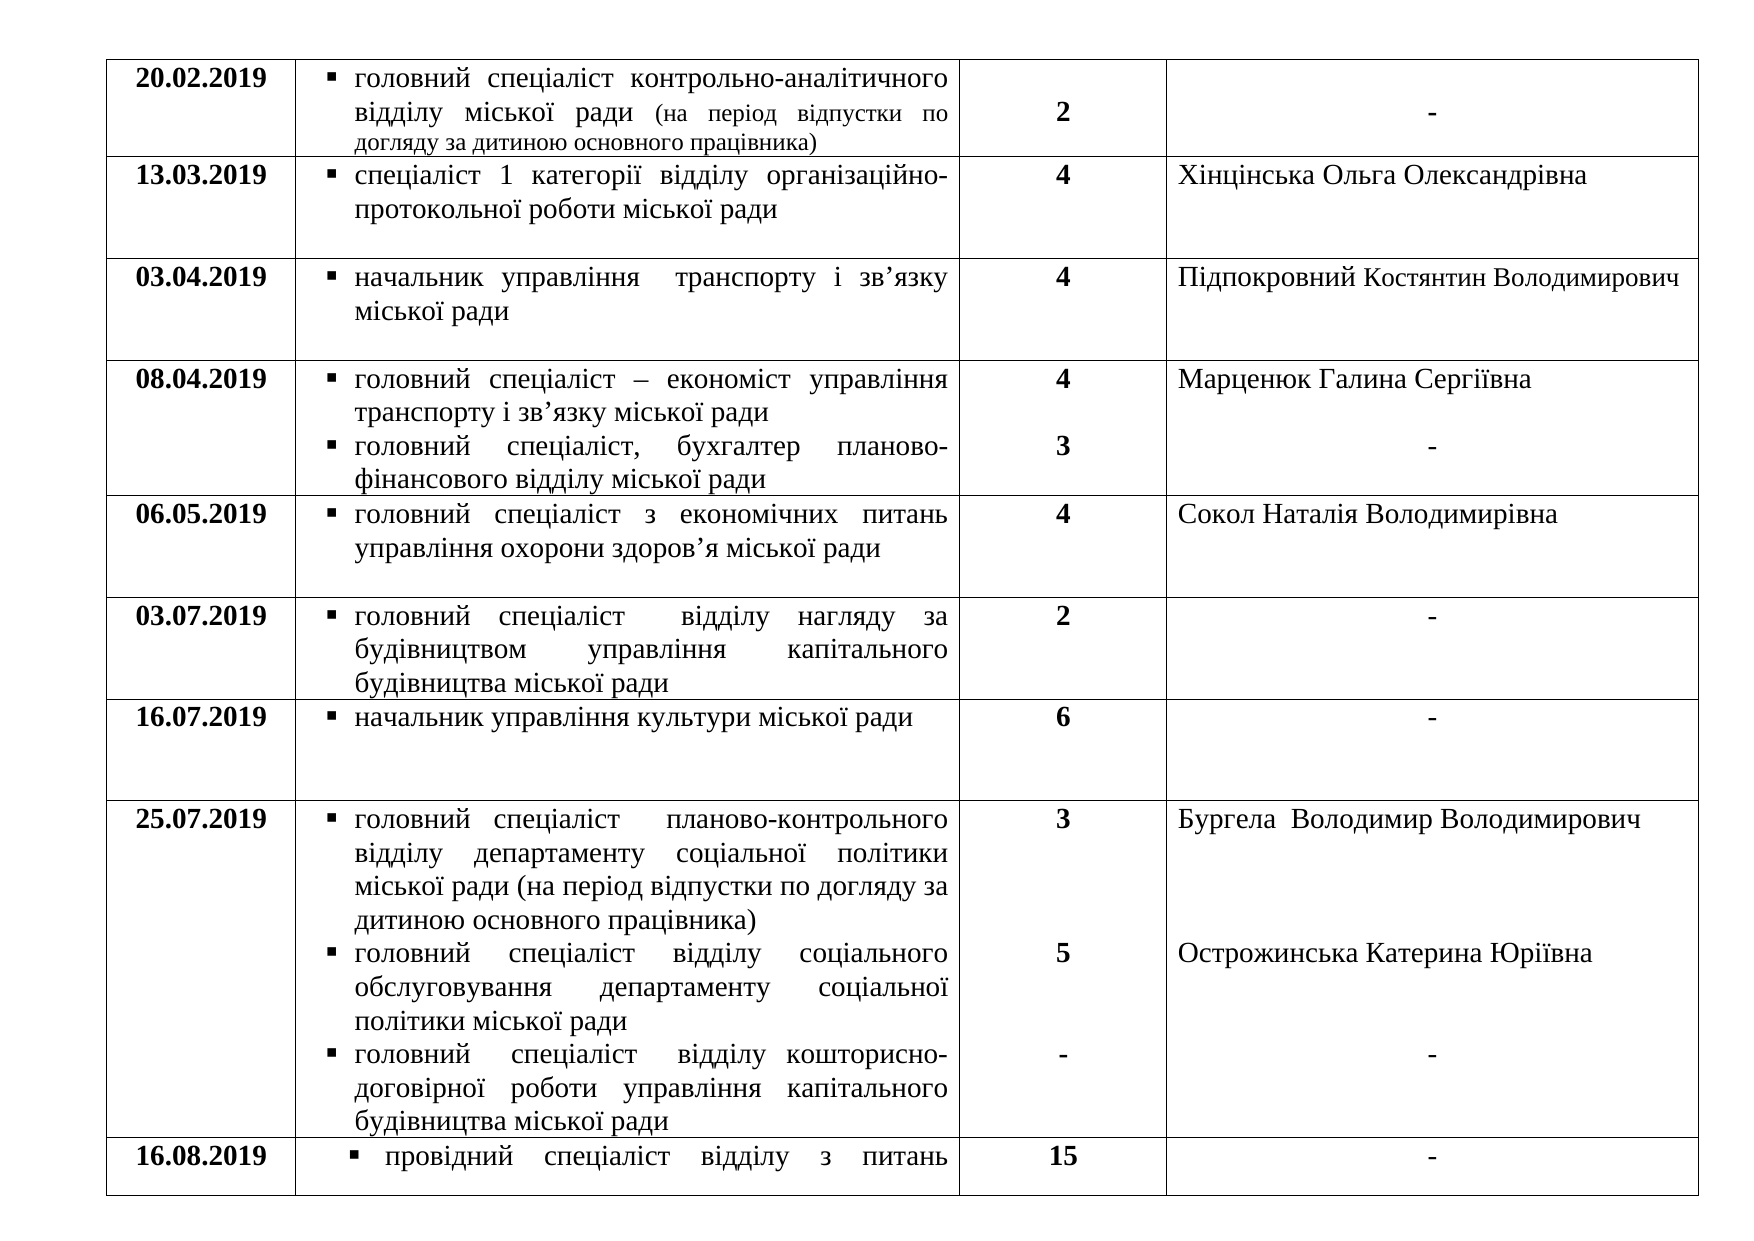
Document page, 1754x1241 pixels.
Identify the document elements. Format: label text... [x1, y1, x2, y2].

table_cell 4 3 [960, 361, 1166, 495]
table_cell Хінцінська Ольга Олександрівна [1167, 157, 1698, 258]
table_cell головний спеціаліст – економіст управління транспорту і зв’язку міської ради головний спеціаліст, бухгалтер планово-фінансового відділу міської ради [296, 361, 959, 495]
table_cell - [1167, 598, 1698, 698]
table_cell 25.07.2019 [107, 801, 295, 1137]
table_cell - [1167, 700, 1698, 800]
table_cell 08.04.2019 [107, 361, 295, 495]
table_cell начальник управління транспорту і зв’язку міської ради [296, 259, 959, 360]
table_cell 3 5 - [960, 801, 1166, 1137]
table_cell - [1167, 1138, 1698, 1195]
table_cell начальник управління культури міської ради [296, 700, 959, 800]
table_cell 4 [960, 496, 1166, 597]
table_cell Сокол Наталія Володимирівна [1167, 496, 1698, 597]
table_cell головний спеціаліст планово-контрольного відділу департаменту соціальної політики міської ради (на період відпустки по догляду за дитиною основного працівника) головний спеціаліст відділу соціального обслуговування департаменту соціальної політики міської ради головний спеціаліст відділу кошторисно-договірної роботи управління капітального будівництва міської ради [296, 801, 959, 1137]
table_cell Підпокровний Костянтин Володимирович [1167, 259, 1698, 360]
table_cell 20.02.2019 [107, 60, 295, 156]
table_cell головний спеціаліст відділу нагляду за будівництвом управління капітального будівництва міської ради [296, 598, 959, 698]
table_cell Марценюк Галина Сергіївна - [1167, 361, 1698, 495]
table_cell 16.07.2019 [107, 700, 295, 800]
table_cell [296, 1138, 959, 1195]
table_cell - [1167, 60, 1698, 156]
table_cell 06.05.2019 [107, 496, 295, 597]
table_cell 4 [960, 157, 1166, 258]
table_cell 16.08.2019 [107, 1138, 295, 1195]
table_cell 13.03.2019 [107, 157, 295, 258]
table_cell 15 [960, 1138, 1166, 1195]
table_cell 6 [960, 700, 1166, 800]
table_cell спеціаліст 1 категорії відділу організаційно-протокольної роботи міської ради [296, 157, 959, 258]
table_cell Бургела Володимир Володимирович Острожинська Катерина Юріївна - [1167, 801, 1698, 1137]
table_cell 03.04.2019 [107, 259, 295, 360]
table_cell 2 [960, 60, 1166, 156]
table_cell 4 [960, 259, 1166, 360]
table_cell головний спеціаліст з економічних питань управління охорони здоров’я міської ради [296, 496, 959, 597]
table_cell 03.07.2019 [107, 598, 295, 698]
table_cell головний спеціаліст контрольно-аналітичного відділу міської ради (на період відпустки по догляду за дитиною основного працівника) [296, 60, 959, 156]
table_cell 2 [960, 598, 1166, 698]
